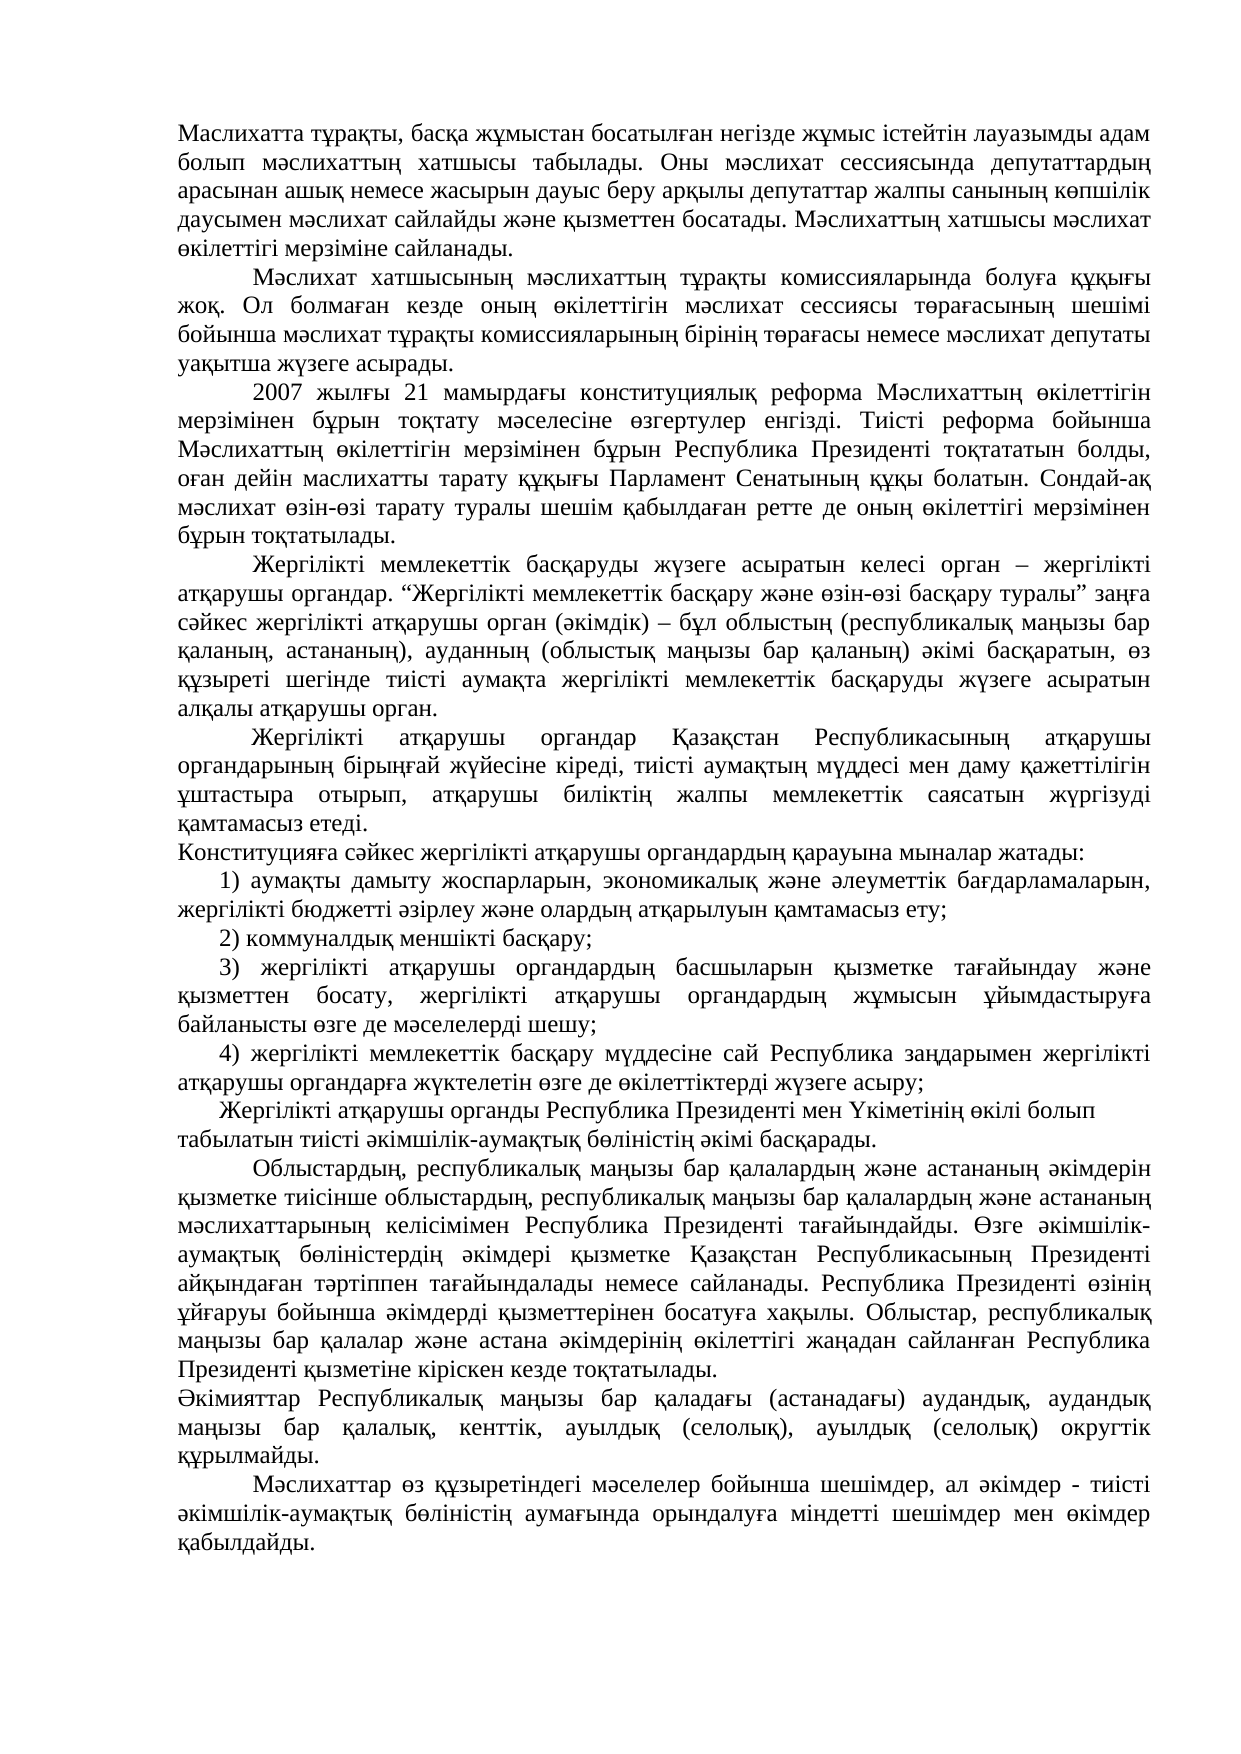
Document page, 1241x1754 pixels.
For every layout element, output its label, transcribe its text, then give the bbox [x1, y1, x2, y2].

text Жергiлiктi атқарушы органдар Қазақстан Республикасының атқарушы органдарының бiрыңғай жүйесiне кiредi, тиiстi аумақтың мүддесi мен даму қажеттiлiгiн ұштастыра отырып, атқарушы билiктiң жалпы мемлекеттiк саясатын жүргiзудi қамтамасыз етедi. [177, 722, 1152, 837]
text 4) жергiлiктi мемлекеттiк басқару мүддесiне сай Республика заңдарымен жергiлiктi атқарушы органдарға жүктелетiн өзге де өкiлеттiктердi жүзеге асыру; [177, 1038, 1152, 1096]
text 3) жергiлiктi атқарушы органдардың басшыларын қызметке тағайындау және қызметтен босату, жергiлiктi атқарушы органдардың жұмысын ұйымдастыруға байланысты өзге де мәселелердi шешу; [177, 952, 1152, 1038]
text Жергілікті мемлекеттік басқаруды жүзеге асыратын келесі орган – жергілікті атқарушы органдар. “Жергілікті мемлекеттік басқару және өзін-өзі басқару туралы” заңға сәйкес жергiлiктi атқарушы орган (әкiмдік) – бұл облыстың (республикалық маңызы бар қаланың, астананың), ауданның (облыстық маңызы бар қаланың) әкiмi басқаратын, өз құзыретi шегiнде тиiстi аумақта жергiлiктi мемлекеттiк басқаруды жүзеге асыратын алқалы атқарушы орган. [177, 549, 1152, 722]
text Облыстардың, республикалық маңызы бар қалалардың және астананың әкімдерін қызметке тиісінше облыстардың, республикалық маңызы бар қалалардың және астананың мәслихаттарының келісімімен Республика Президенті тағайындайды. Өзге әкімшілік-аумақтық бөліністердің әкімдері қызметке Қазақстан Республикасының Президенті айқындаған тәртіппен тағайындалады немесе сайланады. Республика Президенті өзінің ұйғаруы бойынша әкімдерді қызметтерінен босатуға хақылы. Облыстар, республикалық маңызы бар қалалар және астана әкімдерінің өкілеттігі жаңадан сайланған Республика Президенті қызметіне кіріскен кезде тоқтатылады. [177, 1153, 1152, 1383]
text Мәслихаттар өз құзыретiндегi мәселелер бойынша шешiмдер, ал әкiмдер - тиiстi әкiмшiлiк-аумақтық бөлiнiстiң аумағында орындалуға мiндеттi шешiмдер мен өкiмдер қабылдайды. [177, 1469, 1152, 1556]
text Әкiмияттар Республикалық маңызы бар қаладағы (астанадағы) аудандық, аудандық маңызы бар қалалық, кенттiк, ауылдық (селолық), ауылдық (селолық) округтiк құрылмайды. [177, 1383, 1152, 1469]
text 2) коммуналдық меншiктi басқару; [177, 923, 1152, 952]
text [177, 118, 1152, 262]
text 1) аумақты дамыту жоспарларын, экономикалық және әлеуметтiк бағдарламаларын, жергiлiктi бюджеттi әзiрлеу және олардың атқарылуын қамтамасыз ету; [177, 866, 1152, 923]
text Мәслихат хатшысының мәслихаттың тұрақты комиссияларында болуға құқығы жоқ. Ол болмаған кезде оның өкiлеттiгiн мәслихат сессиясы төрағасының шешiмi бойынша мәслихат тұрақты комиссияларының бiрiнiң төрағасы немесе мәслихат депутаты уақытша жүзеге асырады. [177, 262, 1152, 377]
text Жергiлiктi атқарушы органды Республика Президентi мен Үкiметiнiң өкiлi болып табылатын тиiстi әкiмшiлiк-аумақтық бөлiнiстiң әкiмi басқарады. [177, 1096, 1152, 1153]
text Конституцияға сәйкес жергiлiктi атқарушы органдардың қарауына мыналар жатады: [177, 837, 1152, 866]
text 2007 жылғы 21 мамырдағы конституциялық реформа Мәслихаттың өкілеттігін мерзімінен бұрын тоқтату мәселесіне өзгертулер енгізді. Тиісті реформа бойынша Мәслихаттың өкілеттігін мерзімінен бұрын Республика Президенті тоқтататын болды, оған дейін маслихатты тарату құқығы Парламент Сенатының құқы болатын. Сондай-ақ мәслихат өзін-өзі тарату туралы шешім қабылдаған ретте де оның өкілеттігі мерзімінен бұрын тоқтатылады. [177, 377, 1152, 549]
